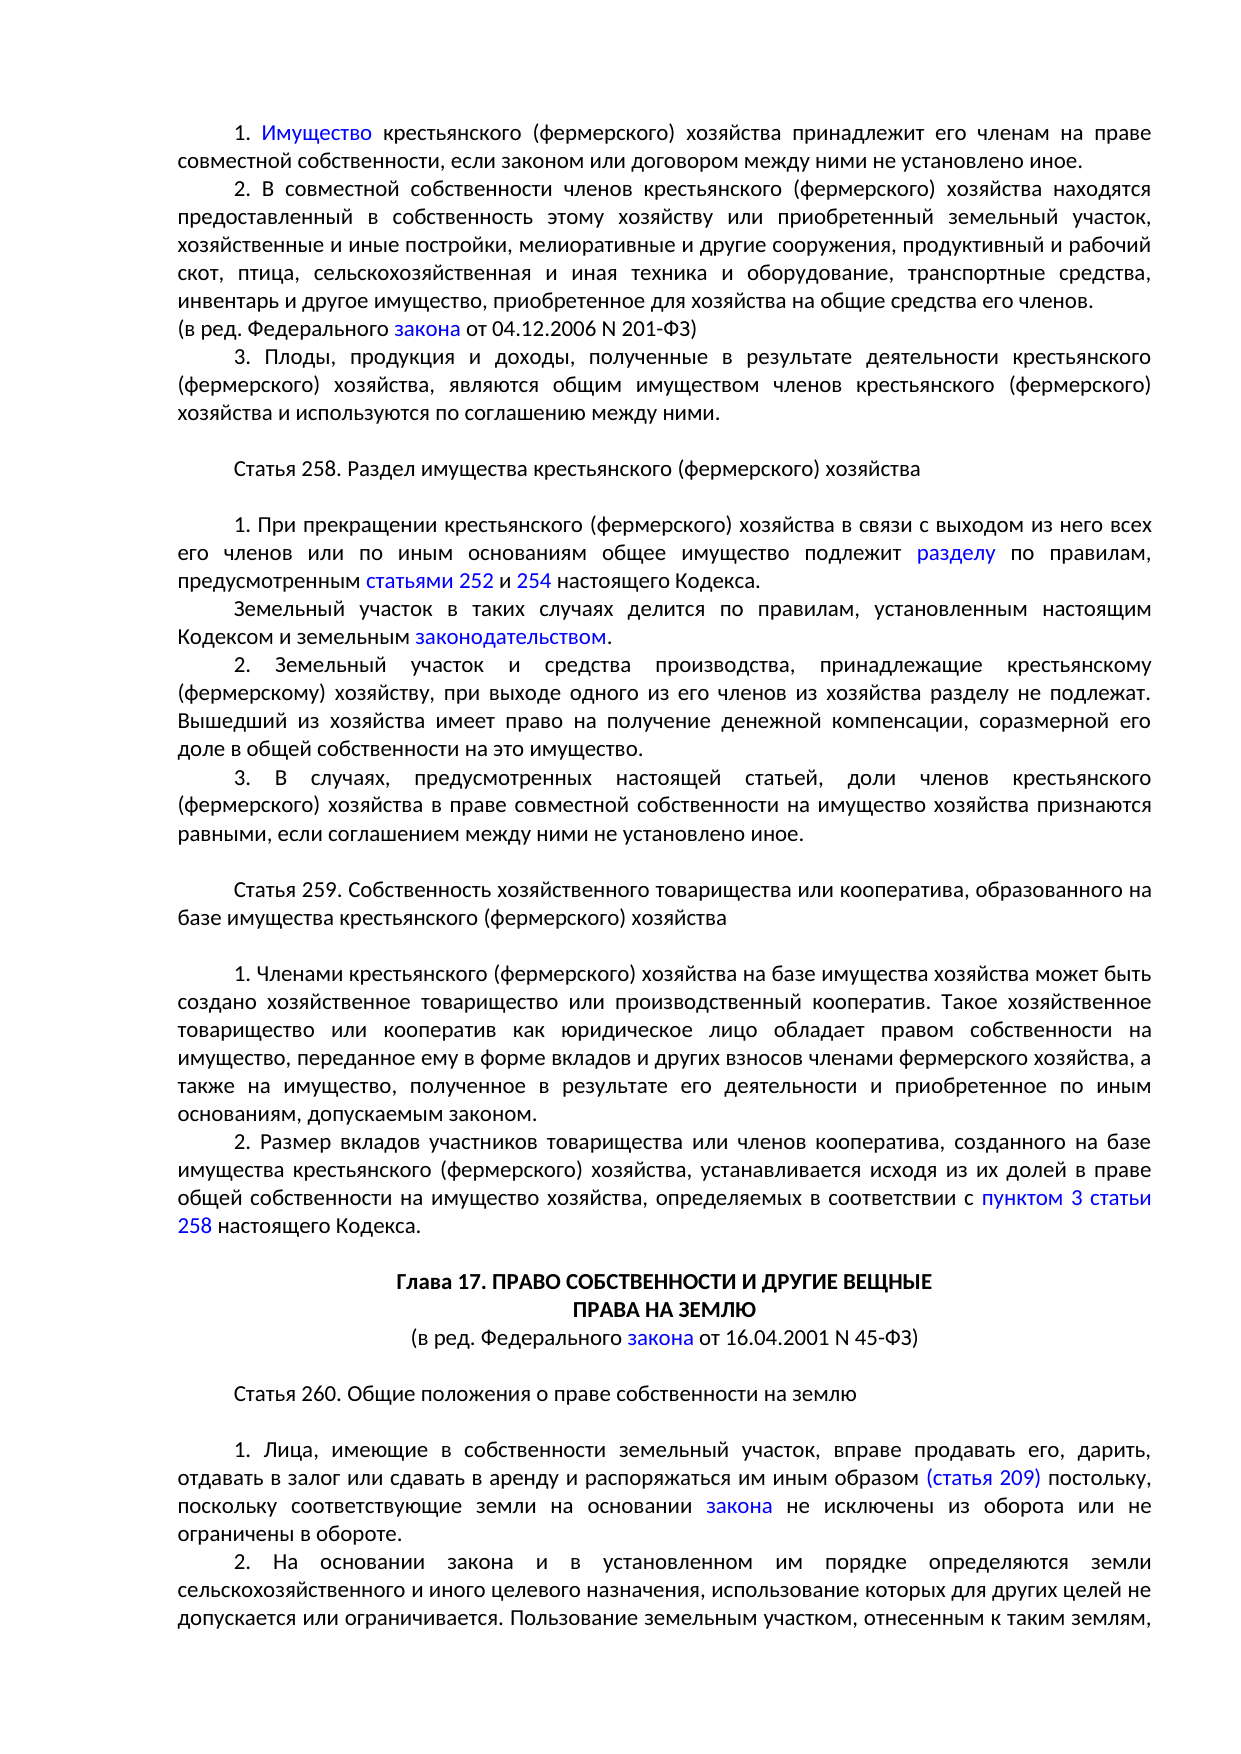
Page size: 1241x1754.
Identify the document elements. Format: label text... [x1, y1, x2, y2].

text Глава 17. ПРАВО СОБСТВЕННОСТИ И ДРУГИЕ ВЕЩНЫЕ [177, 1267, 1152, 1295]
text 3. В случаях, предусмотренных настоящей статьей, доли членов крестьянского (фермерского) хозяйства в праве совместной собственности на имущество хозяйства признаются равными, если соглашением между ними не установлено иное. [177, 763, 1152, 847]
text 1. Членами крестьянского (фермерского) хозяйства на базе имущества хозяйства может быть создано хозяйственное товарищество или производственный кооператив. Такое хозяйственное товарищество или кооператив как юридическое лицо обладает правом собственности на имущество, переданное ему в форме вкладов и других взносов членами фермерского хозяйства, а также на имущество, полученное в результате его деятельности и приобретенное по иным основаниям, допускаемым законом. [177, 959, 1152, 1127]
text (в ред. Федерального закона от 04.12.2006 N 201-ФЗ) [177, 314, 1152, 342]
text ПРАВА НА ЗЕМЛЮ [177, 1295, 1152, 1323]
text 2. Размер вкладов участников товарищества или членов кооператива, созданного на базе имущества крестьянского (фермерского) хозяйства, устанавливается исходя из их долей в праве общей собственности на имущество хозяйства, определяемых в соответствии с пунктом 3 статьи 258 настоящего Кодекса. [177, 1127, 1152, 1239]
text (в ред. Федерального закона от 16.04.2001 N 45-ФЗ) [177, 1323, 1152, 1351]
text 2. В совместной собственности членов крестьянского (фермерского) хозяйства находятся предоставленный в собственность этому хозяйству или приобретенный земельный участок, хозяйственные и иные постройки, мелиоративные и другие сооружения, продуктивный и рабочий скот, птица, сельскохозяйственная и иная техника и оборудование, транспортные средства, инвентарь и другое имущество, приобретенное для хозяйства на общие средства его членов. [177, 174, 1152, 314]
text Статья 258. Раздел имущества крестьянского (фермерского) хозяйства [177, 454, 1152, 482]
text 1. Имущество крестьянского (фермерского) хозяйства принадлежит его членам на праве совместной собственности, если законом или договором между ними не установлено иное. [177, 118, 1152, 174]
text 1. Лица, имеющие в собственности земельный участок, вправе продавать его, дарить, отдавать в залог или сдавать в аренду и распоряжаться им иным образом (статья 209) постольку, поскольку соответствующие земли на основании закона не исключены из оборота или не ограничены в обороте. [177, 1435, 1152, 1547]
text Статья 259. Собственность хозяйственного товарищества или кооператива, образованного на базе имущества крестьянского (фермерского) хозяйства [177, 875, 1152, 931]
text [177, 1547, 1152, 1631]
text Земельный участок в таких случаях делится по правилам, установленным настоящим Кодексом и земельным законодательством. [177, 594, 1152, 651]
text 3. Плоды, продукция и доходы, полученные в результате деятельности крестьянского (фермерского) хозяйства, являются общим имуществом членов крестьянского (фермерского) хозяйства и используются по соглашению между ними. [177, 342, 1152, 426]
text 2. Земельный участок и средства производства, принадлежащие крестьянскому (фермерскому) хозяйству, при выходе одного из его членов из хозяйства разделу не подлежат. Вышедший из хозяйства имеет право на получение денежной компенсации, соразмерной его доле в общей собственности на это имущество. [177, 651, 1152, 763]
text 1. При прекращении крестьянского (фермерского) хозяйства в связи с выходом из него всех его членов или по иным основаниям общее имущество подлежит разделу по правилам, предусмотренным статьями 252 и 254 настоящего Кодекса. [177, 510, 1152, 594]
text Статья 260. Общие положения о праве собственности на землю [177, 1379, 1152, 1407]
